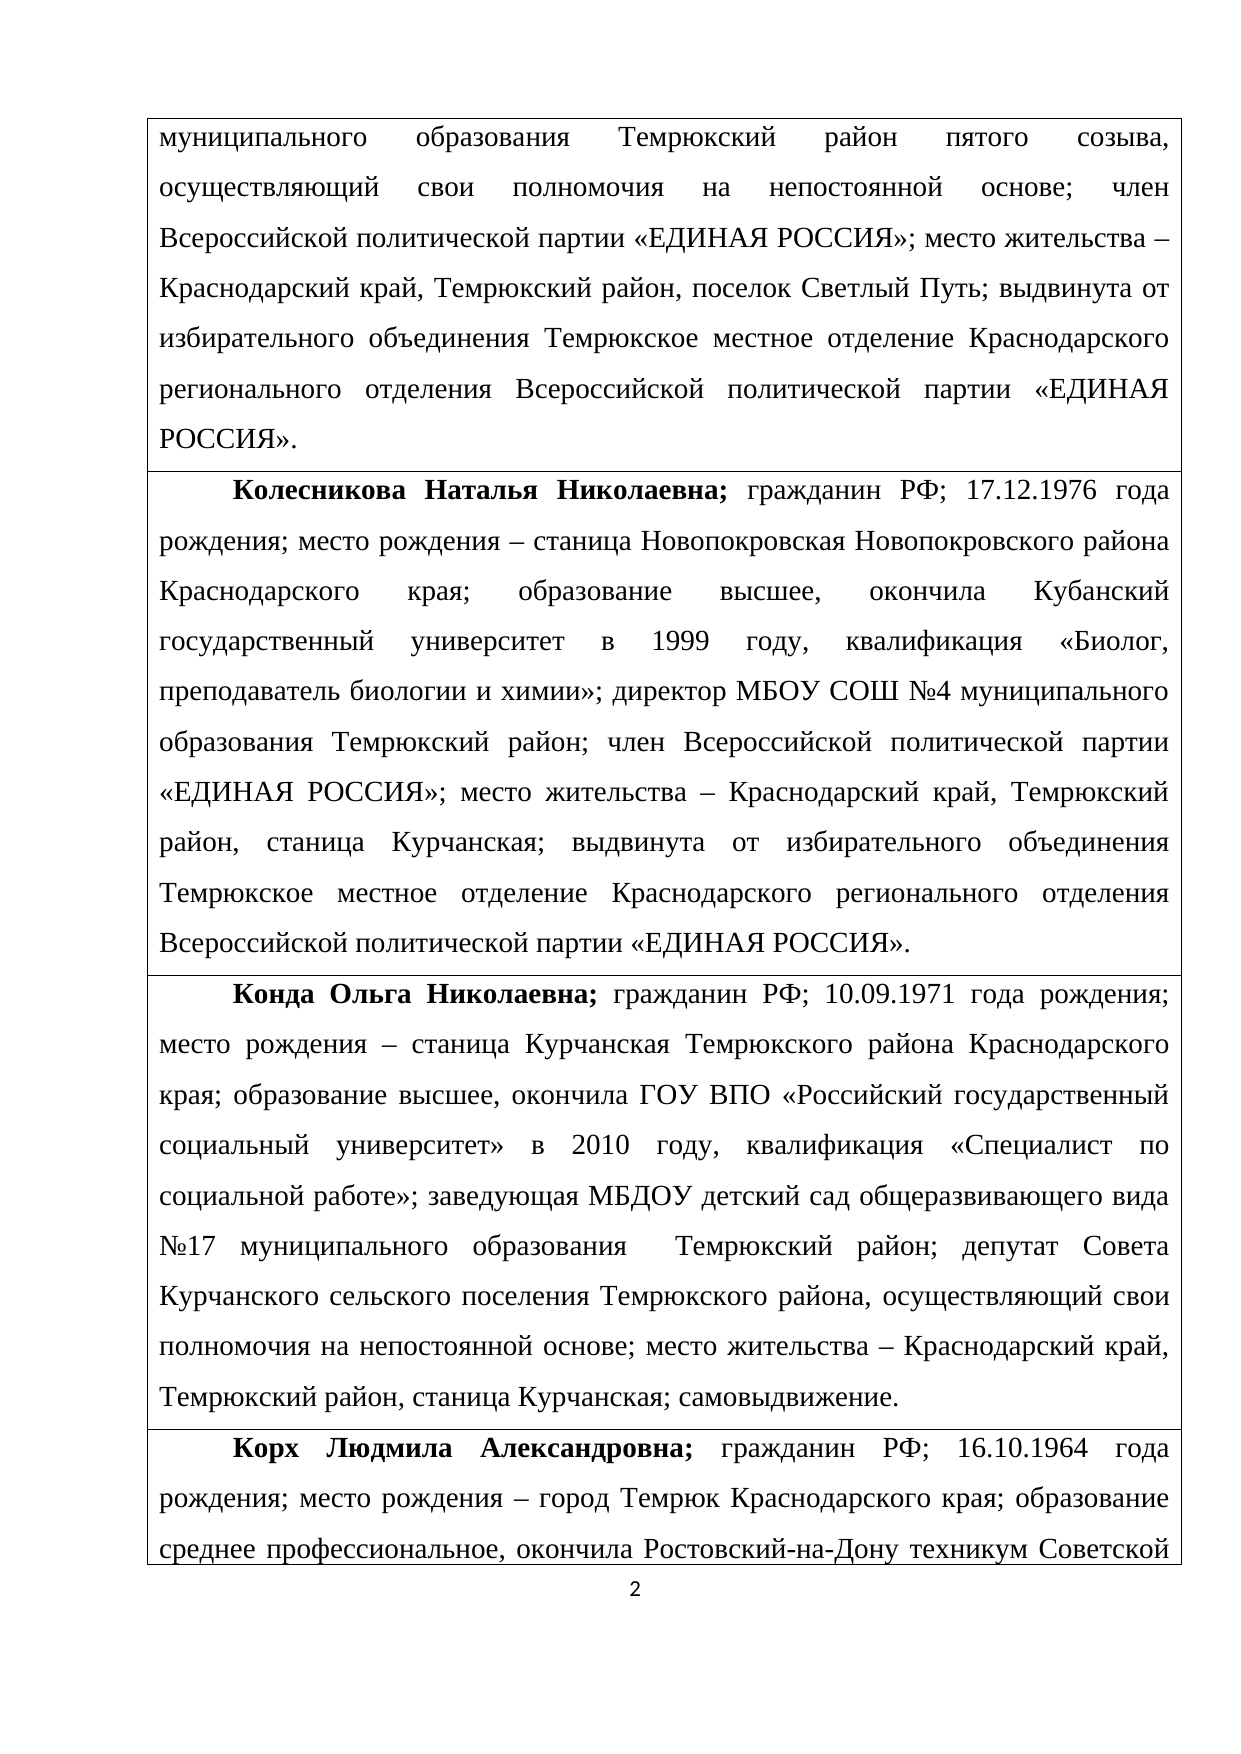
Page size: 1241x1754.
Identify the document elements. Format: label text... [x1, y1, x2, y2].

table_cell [148, 1430, 1181, 1564]
table_cell Конда Ольга Николаевна; гражданин РФ; 10.09.1971 года рождения; место рождения – станица Курчанская Темрюкского района Краснодарского края; образование высшее, окончила ГОУ ВПО «Российский государственный социальный университет» в 2010 году, квалификация «Специалист по социальной работе»; заведующая МБДОУ детский сад общеразвивающего вида №17 муниципального образования Темрюкский район; депутат Совета Курчанского сельского поселения Темрюкского района, осуществляющий свои полномочия на непостоянной основе; место жительства – Краснодарский край, Темрюкский район, станица Курчанская; самовыдвижение. [148, 976, 1181, 1429]
table_cell Колесникова Наталья Николаевна; гражданин РФ; 17.12.1976 года рождения; место рождения – станица Новопокровская Новопокровского района Краснодарского края; образование высшее, окончила Кубанский государственный университет в 1999 году, квалификация «Биолог, преподаватель биологии и химии»; директор МБОУ СОШ №4 муниципального образования Темрюкский район; член Всероссийской политической партии «ЕДИНАЯ РОССИЯ»; место жительства – Краснодарский край, Темрюкский район, станица Курчанская; выдвинута от избирательного объединения Темрюкское местное отделение Краснодарского регионального отделения Всероссийской политической партии «ЕДИНАЯ РОССИЯ». [148, 472, 1181, 975]
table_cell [148, 119, 1181, 471]
